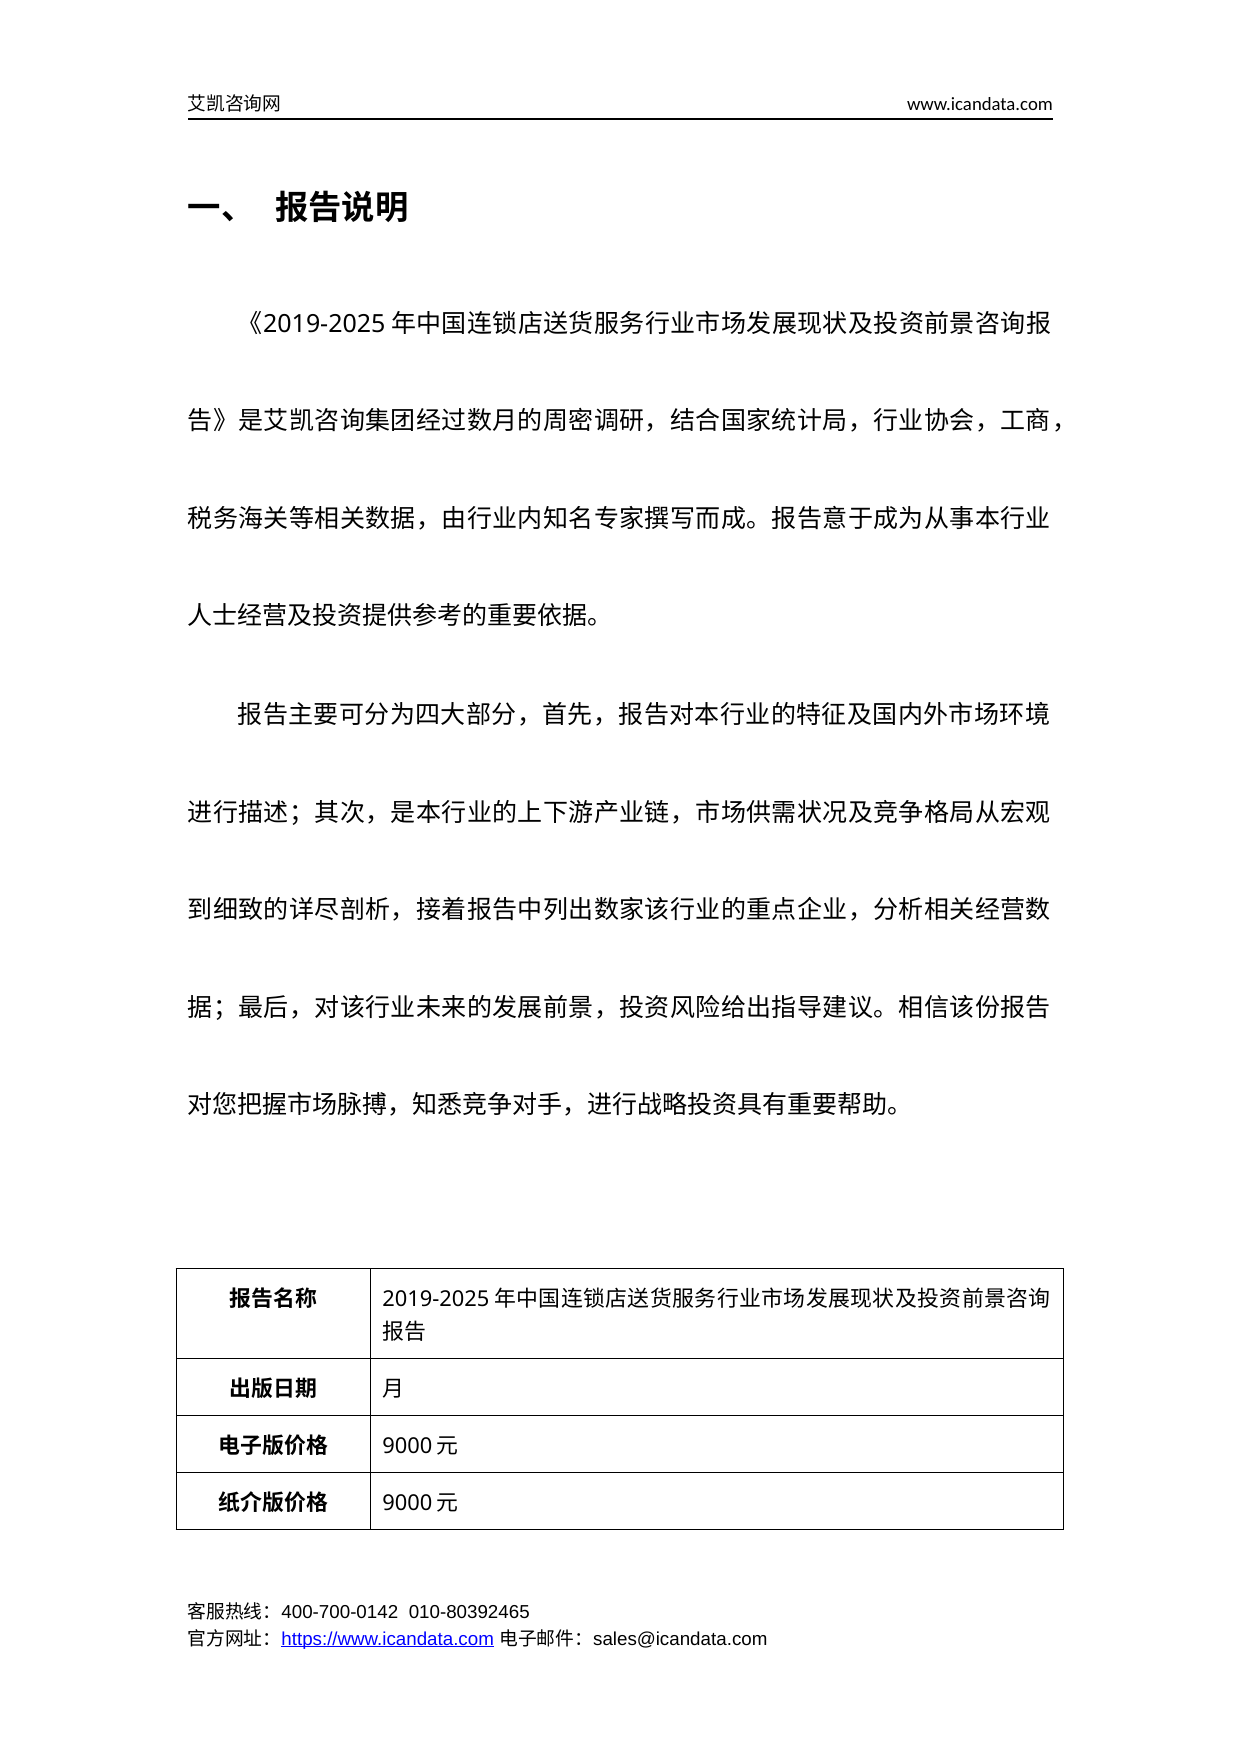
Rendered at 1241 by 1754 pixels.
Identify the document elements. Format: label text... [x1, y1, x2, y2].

table_cell 9000元 [371, 1416, 1063, 1472]
subtitle 报告说明 [187, 172, 1053, 237]
text 《2019-2025年中国连锁店送货服务行业市场发展现状及投资前景咨询报告》是艾凯咨询集团经过数月的周密调研，结合国家统计局，行业协会，工商，税务海关等相关数据，由行业内知名专家撰写而成。报告意于成为从事本行业人士经营及投资提供参考的重要依据。 [187, 289, 1053, 646]
table_header 报告名称 [177, 1269, 370, 1358]
table_cell 纸介版价格 [177, 1473, 370, 1529]
text 报告主要可分为四大部分，首先，报告对本行业的特征及国内外市场环境进行描述；其次，是本行业的上下游产业链，市场供需状况及竞争格局从宏观到细致的详尽剖析，接着报告中列出数家该行业的重点企业，分析相关经营数据；最后，对该行业未来的发展前景，投资风险给出指导建议。相信该份报告对您把握市场脉搏，知悉竞争对手，进行战略投资具有重要帮助。 [187, 681, 1053, 1136]
table_cell 电子版价格 [177, 1416, 370, 1472]
table_cell 出版日期 [177, 1359, 370, 1415]
table_cell 9000元 [371, 1473, 1063, 1529]
table_cell 月 [371, 1359, 1063, 1415]
table_header 2019-2025年中国连锁店送货服务行业市场发展现状及投资前景咨询报告 [371, 1269, 1063, 1358]
